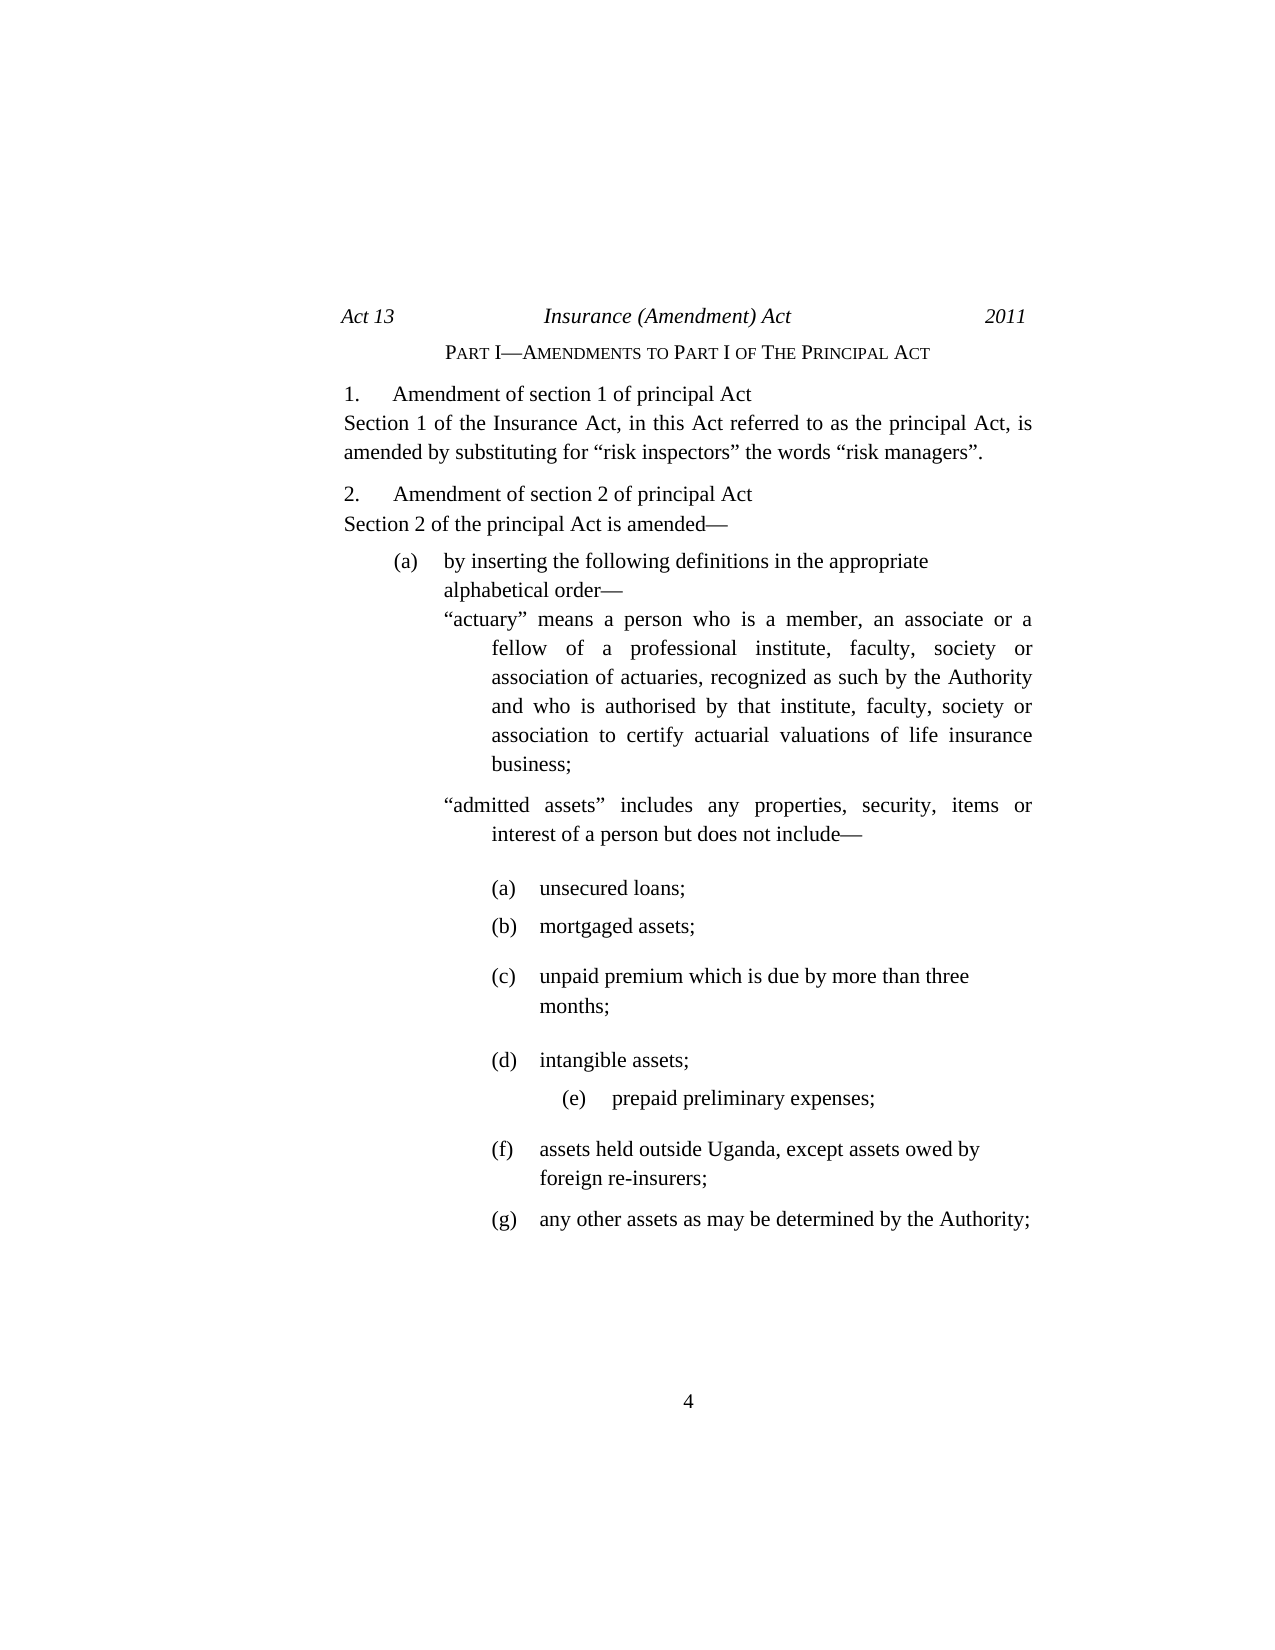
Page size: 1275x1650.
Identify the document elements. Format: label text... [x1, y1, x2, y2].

list any other assets as may be determined by the Authority; [491, 1201, 1033, 1233]
list by inserting the following definitions in the appropriate alphabetical order— [393, 545, 1033, 603]
list mortgaged assets; [491, 916, 1035, 938]
subtitle Amendment of section 1 of principal Act [343, 378, 1035, 407]
text “admitted assets” includes any properties, security, items or interest of a person but does not include— [443, 789, 1033, 847]
text 4 [339, 1383, 1038, 1415]
list prepaid preliminary expenses; [402, 1088, 1035, 1110]
list unsecured loans; [491, 878, 1035, 900]
text Section 1 of the Insurance Act, in this Act referred to as the principal Act, is amended by substituting for “risk inspectors” the words “risk managers”. [343, 407, 1033, 465]
text Act 13 Insurance (Amendment) Act 2011 [341, 294, 1036, 330]
list assets held outside Uganda, except assets owed by foreign re-insurers; [491, 1133, 1033, 1191]
list unpaid premium which is due by more than three months; [491, 960, 1033, 1019]
text “actuary” means a person who is a member, an associate or a fellow of a professional institute, faculty, society or association of actuaries, recognized as such by the Authority and who is authorised by that institute, faculty, society or association to certify actuarial valuations of life insurance business; [443, 603, 1033, 777]
list intangible assets; [491, 1050, 1035, 1072]
subtitle Amendment of section 2 of principal Act [343, 483, 1035, 505]
text Part I—Amendments to Part I of The Principal Act [339, 330, 1036, 367]
text Section 2 of the principal Act is amended— [343, 513, 1035, 535]
